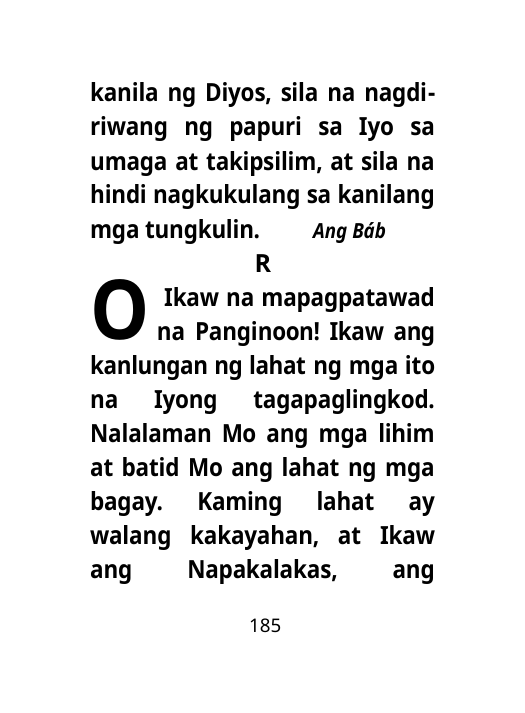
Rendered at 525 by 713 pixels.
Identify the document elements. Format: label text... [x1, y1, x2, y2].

text R [90, 245, 435, 279]
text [90, 279, 435, 586]
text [90, 75, 435, 245]
